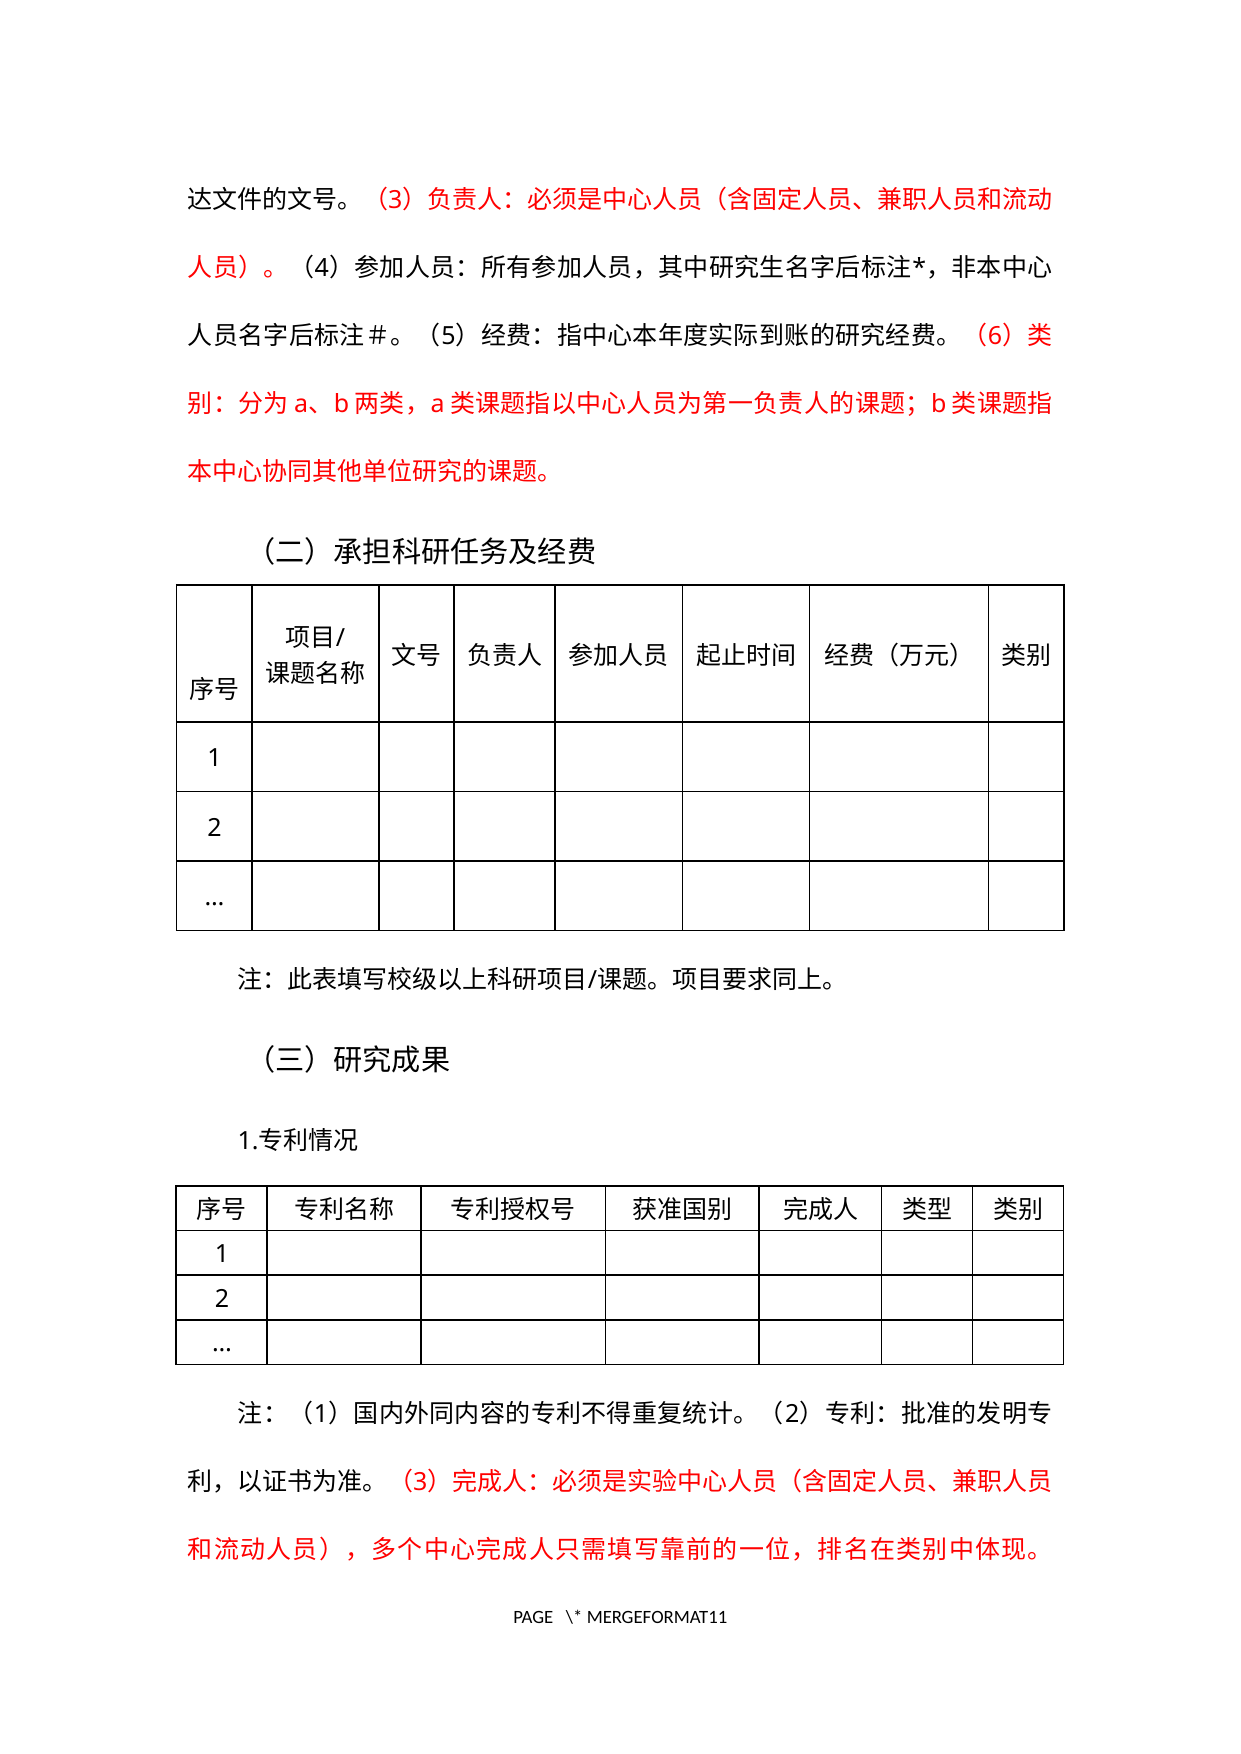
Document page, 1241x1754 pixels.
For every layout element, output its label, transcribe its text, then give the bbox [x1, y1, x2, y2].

table_cell [556, 723, 682, 791]
table_cell [268, 1231, 420, 1274]
table_header 类别 [973, 1187, 1063, 1230]
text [188, 164, 1053, 503]
table_cell [760, 1321, 881, 1364]
table_cell [973, 1276, 1063, 1319]
table_cell [810, 723, 988, 791]
table_cell [455, 862, 554, 930]
table_cell [422, 1276, 605, 1319]
table_cell … [177, 1321, 266, 1364]
table_cell [882, 1321, 972, 1364]
table_cell [606, 1321, 758, 1364]
table_cell [380, 792, 453, 860]
table_cell [683, 862, 809, 930]
table_header 经费（万元） [810, 586, 988, 721]
table_cell [882, 1276, 972, 1319]
text 1.专利情况 [187, 1104, 1053, 1172]
table_cell [760, 1231, 881, 1274]
table_header 序号 [177, 586, 251, 721]
table_cell [989, 723, 1063, 791]
table_header 类别 [989, 586, 1063, 721]
table_cell [989, 862, 1063, 930]
table_cell [268, 1321, 420, 1364]
table_cell [268, 1276, 420, 1319]
table_header 参加人员 [556, 586, 682, 721]
table_cell [556, 862, 682, 930]
table_cell [455, 792, 554, 860]
table_cell [882, 1231, 972, 1274]
table_cell [606, 1276, 758, 1319]
table_header 文号 [380, 586, 453, 721]
table_cell [606, 1231, 758, 1274]
table_cell [760, 1276, 881, 1319]
table_cell [253, 792, 378, 860]
table_cell 1 [177, 1231, 266, 1274]
table_header 项目/ 课题名称 [253, 586, 378, 721]
table_cell [683, 792, 809, 860]
table_cell [455, 723, 554, 791]
table_cell [422, 1231, 605, 1274]
table_header 专利名称 [268, 1187, 420, 1230]
table_cell [973, 1231, 1063, 1274]
table_cell [253, 862, 378, 930]
table_header 起止时间 [683, 586, 809, 721]
table_cell [422, 1321, 605, 1364]
table_cell [810, 792, 988, 860]
table_cell [810, 862, 988, 930]
table_cell [380, 862, 453, 930]
text 注：此表填写校级以上科研项目/课题。项目要求同上。 [188, 944, 1053, 1012]
table_header 类型 [882, 1187, 972, 1230]
text （三）研究成果 [187, 1024, 1053, 1092]
table_cell … [177, 862, 251, 930]
table_cell 2 [177, 1276, 266, 1319]
table_cell 2 [177, 792, 251, 860]
table_header 专利授权号 [422, 1187, 605, 1230]
table_header 序号 [177, 1187, 266, 1230]
table_header 负责人 [455, 586, 554, 721]
text （二）承担科研任务及经费 [188, 516, 1053, 584]
table_cell [989, 792, 1063, 860]
table_cell [683, 723, 809, 791]
table_cell [253, 723, 378, 791]
table_header 完成人 [760, 1187, 881, 1230]
table_header 获准国别 [606, 1187, 758, 1230]
table_cell 1 [177, 723, 251, 791]
table_cell [556, 792, 682, 860]
table_cell [973, 1321, 1063, 1364]
table_cell [380, 723, 453, 791]
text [188, 1378, 1053, 1582]
